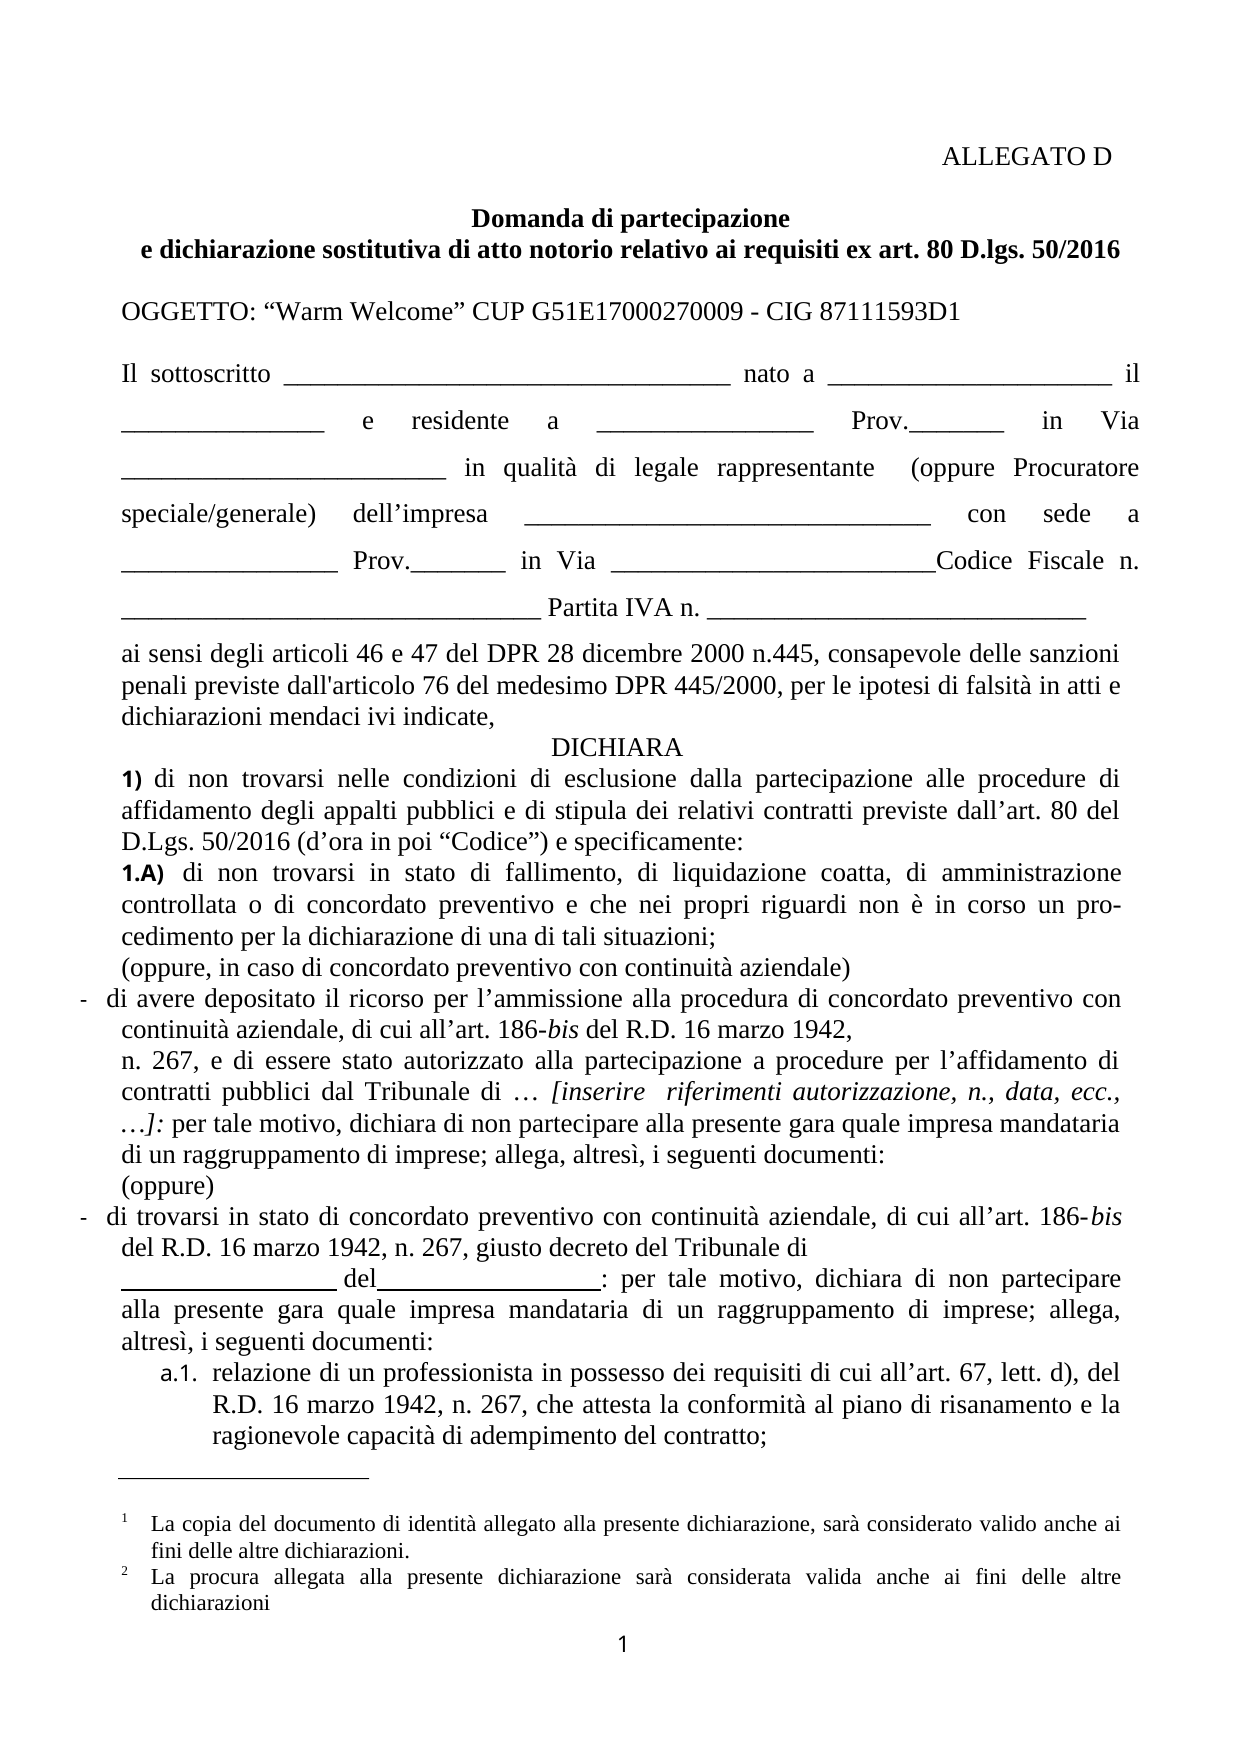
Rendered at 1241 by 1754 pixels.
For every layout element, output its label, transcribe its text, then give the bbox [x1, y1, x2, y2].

text 1 La copia del documento di identità allegato alla presente dichiarazione, sarà considerato valido anche ai fini delle altre dichiarazioni. [121, 1510, 1123, 1563]
text ai sensi degli articoli 46 e 47 del DPR 28 dicembre 2000 n.445, consapevole delle sanzioni penali previste dall'articolo 76 del medesimo DPR 445/2000, per le ipotesi di falsità in atti e dichiarazioni mendaci ivi indicate, [121, 638, 1122, 731]
text 2 La procura allegata alla presente dichiarazione sarà considerata valida anche ai fini delle altre dichiarazioni [121, 1563, 1123, 1616]
list di trovarsi in stato di concordato preventivo con continuità aziendale, di cui all’art. 186-bis del R.D. 16 marzo 1942, n. 267, giusto decreto del Tribunale di [79, 1200, 1122, 1262]
list relazione di un professionista in possesso dei requisiti di cui all’art. 67, lett. d), del R.D. 16 marzo 1942, n. 267, che attesta la conformità al piano di risanamento e la ragionevole capacità di adempimento del contratto; [160, 1356, 1122, 1450]
text OGGETTO: “Warm Welcome” CUP G51E17000270009 - CIG 87111593D1 [121, 295, 1140, 326]
text DICHIARA [121, 731, 1113, 762]
text ALLEGATO D [121, 139, 1112, 171]
text (oppure) [121, 1169, 1140, 1200]
list di avere depositato il ricorso per l’ammissione alla procedura di concordato preventivo con continuità aziendale, di cui all’art. 186-bis del R.D. 16 marzo 1942, [79, 982, 1123, 1044]
text Domanda di partecipazione [121, 202, 1140, 233]
list di non trovarsi in stato di fallimento, di liquidazione coatta, di amministrazione controllata o di concordato preventivo e che nei propri riguardi non è in corso un pro- cedimento per la dichiarazione di una di tali situazioni; [121, 857, 1123, 951]
text del : per tale motivo, dichiara di non partecipare alla presente gara quale impresa mandataria di un raggruppamento di imprese; allega, altresì, i seguenti documenti: [121, 1262, 1122, 1356]
text e dichiarazione sostitutiva di atto notorio relativo ai requisiti ex art. 80 D.lgs. 50/2016 [121, 233, 1140, 264]
text n. 267, e di essere stato autorizzato alla partecipazione a procedure per l’affidamento di contratti pubblici dal Tribunale di … [inserire riferimenti autorizzazione, n., data, ecc., …]: per tale motivo, dichiara di non partecipare alla presente gara quale impresa mandataria di un raggruppamento di imprese; allega, altresì, i seguenti documenti: [121, 1044, 1121, 1169]
text Il sottoscritto _________________________________ nato a _____________________ il _______________ e residente a ________________ Prov._______ in Via ________________________ in qualità di legale rappresentante (oppure Procuratore speciale/generale) dell’impresa ______________________________ con sede a ________________ Prov._______ in Via ________________________Codice Fiscale n. _______________________________ Partita IVA n. ____________________________ [121, 358, 1140, 622]
text (oppure, in caso di concordato preventivo con continuità aziendale) [121, 951, 1140, 982]
list di non trovarsi nelle condizioni di esclusione dalla partecipazione alle procedure di affidamento degli appalti pubblici e di stipula dei relativi contratti previste dall’art. 80 del D.Lgs. 50/2016 (d’ora in poi “Codice”) e specificamente: [121, 762, 1121, 857]
